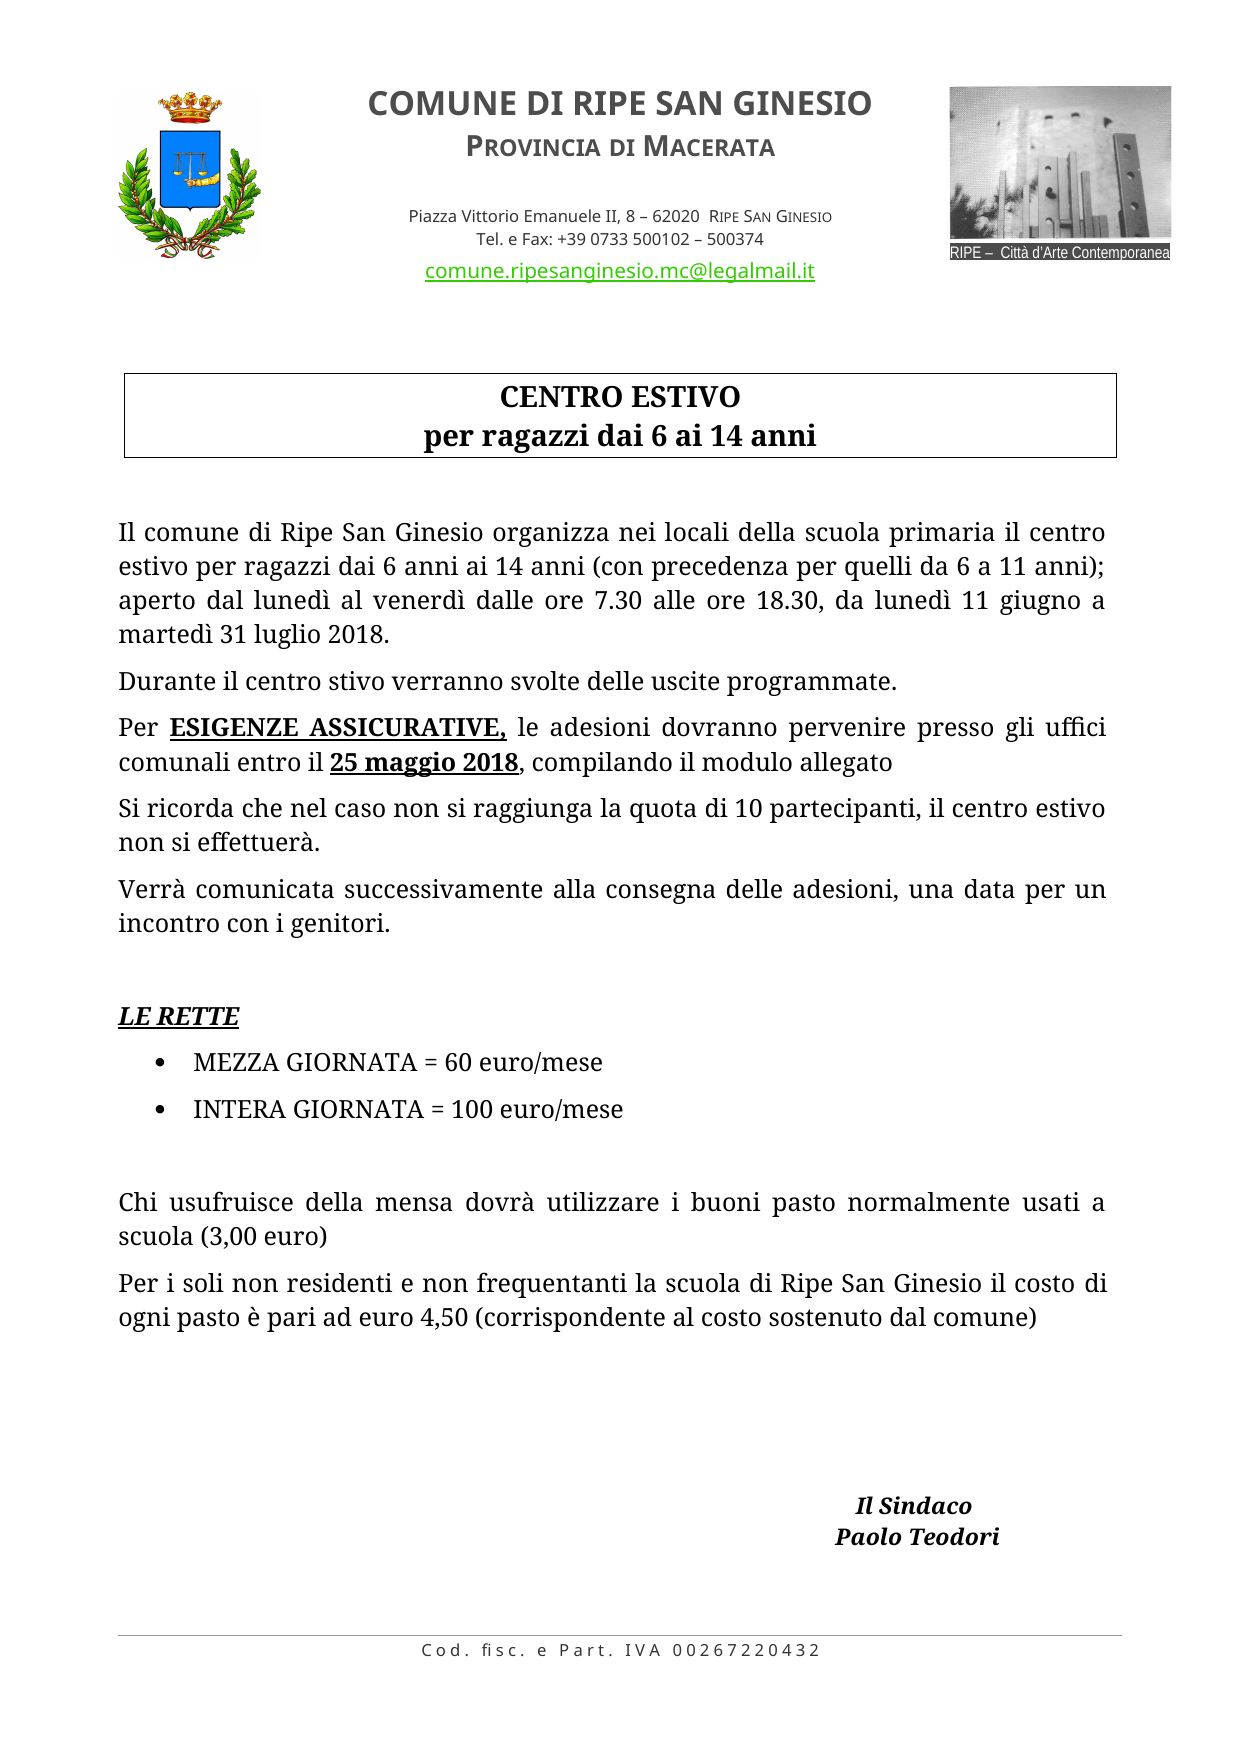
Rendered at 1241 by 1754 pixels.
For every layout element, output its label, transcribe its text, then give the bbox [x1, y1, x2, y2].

text Durante il centro stivo verranno svolte delle uscite programmate. [118, 663, 1107, 698]
text Verrà comunicata successivamente alla consegna delle adesioni, una data per un incontro con i genitori. [118, 871, 1107, 939]
text Chi usufruisce della mensa dovrà utilizzare i buoni pasto normalmente usati a scuola (3,00 euro) [118, 1185, 1107, 1253]
text CENTRO ESTIVO [125, 374, 1116, 413]
picture [118, 92, 261, 259]
text Per i soli non residenti e non frequentanti la scuola di Ripe San Ginesio il costo di ogni pasto è pari ad euro 4,50 (corrispondente al costo sostenuto dal comune) [118, 1265, 1107, 1333]
text Il comune di Ripe San Ginesio organizza nei locali della scuola primaria il centro estivo per ragazzi dai 6 anni ai 14 anni (con precedenza per quelli da 11 anni); aperto dal lunedì al venerdì dalle ore 7.30 alle ore 18.30, da lunedì 11 giugno a martedì 31 luglio 2018. [118, 515, 1107, 651]
text LE RETTE [118, 998, 1107, 1033]
text Si ricorda che nel caso non si raggiunga la quota di 10 partecipanti, il centro estivo non si effettuerà. [118, 791, 1107, 859]
list MEZZA GIORNATA = 60 euro/mese [156, 1045, 1107, 1079]
text Paolo Teodori [118, 1521, 1122, 1552]
text per ragazzi dai 6 ai 14 anni [125, 413, 1116, 457]
text Per ESIGENZE ASSICURATIVE, le adesioni dovranno pervenire presso gli uffici comunali entro il 25 maggio 2018, compilando il modulo allegato [118, 710, 1107, 778]
picture [949, 86, 1172, 239]
list INTERA GIORNATA = 100 euro/mese [156, 1092, 1107, 1126]
subtitle Il Sindaco [118, 1490, 1122, 1521]
